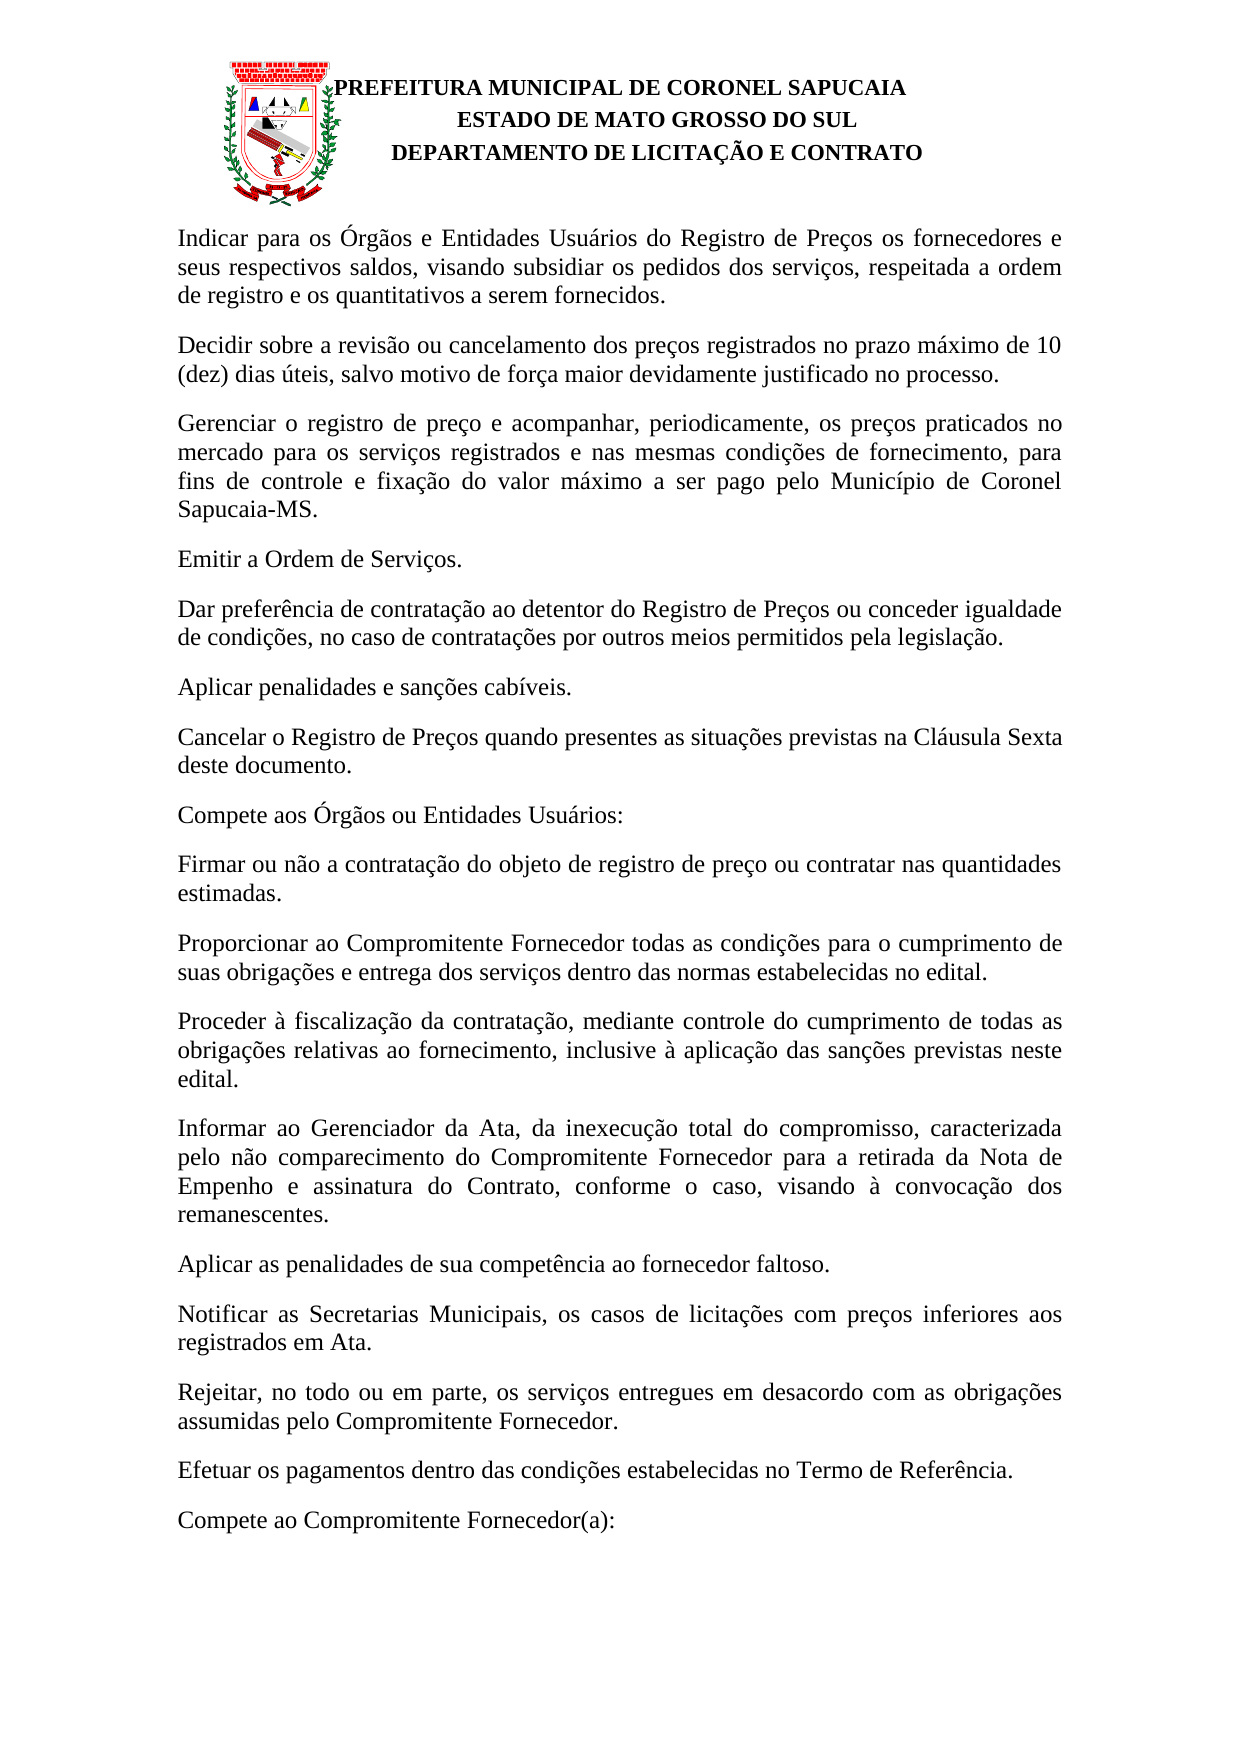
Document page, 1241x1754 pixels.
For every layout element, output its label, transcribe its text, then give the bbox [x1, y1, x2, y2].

text Aplicar penalidades e sanções cabíveis. [177, 672, 1063, 701]
text Emitir a Ordem de Serviços. [177, 544, 1063, 573]
text Efetuar os pagamentos dentro das condições estabelecidas no Termo de Referência. [177, 1455, 1063, 1484]
text Cancelar o Registro de Preços quando presentes as situações previstas na Cláusula Sexta deste documento. [177, 722, 1063, 779]
text Aplicar as penalidades de sua competência ao fornecedor faltoso. [177, 1249, 1063, 1278]
text Dar preferência de contratação ao detentor do Registro de Preços ou conceder igualdade de condições, no caso de contratações por outros meios permitidos pela legislação. [177, 594, 1063, 651]
text Proporcionar ao Compromitente Fornecedor todas as condições para o cumprimento de suas obrigações e entrega dos serviços dentro das normas estabelecidas no edital. [177, 928, 1063, 985]
text Gerenciar o registro de preço e acompanhar, periodicamente, os preços praticados no mercado para os serviços registrados e nas mesmas condições de fornecimento, para fins de controle e fixação do valor máximo a ser pago pelo Município de Coronel Sapucaia-MS. [177, 408, 1063, 523]
text Decidir sobre a revisão ou cancelamento dos preços registrados no prazo máximo de 10 (dez) dias úteis, salvo motivo de força maior devidamente justificado no processo. [177, 330, 1063, 387]
text Indicar para os Órgãos e Entidades Usuários do Registro de Preços os fornecedores e seus respectivos saldos, visando subsidiar os pedidos dos serviços, respeitada a ordem de registro e os quantitativos a serem fornecidos. [177, 223, 1063, 309]
text Notificar as Secretarias Municipais, os casos de licitações com preços inferiores aos registrados em Ata. [177, 1299, 1063, 1356]
text Compete ao Compromitente Fornecedor(a): [177, 1505, 1063, 1534]
text Informar ao Gerenciador da Ata, da inexecução total do compromisso, caracterizada pelo não comparecimento do Compromitente Fornecedor para a retirada da Nota de Empenho e assinatura do Contrato, conforme o caso, visando à convocação dos remanescentes. [177, 1113, 1063, 1228]
text Compete aos Órgãos ou Entidades Usuários: [177, 800, 1063, 829]
text Rejeitar, no todo ou em parte, os serviços entregues em desacordo com as obrigações assumidas pelo Compromitente Fornecedor. [177, 1377, 1063, 1434]
text Proceder à fiscalização da contratação, mediante controle do cumprimento de todas as obrigações relativas ao fornecimento, inclusive à aplicação das sanções previstas neste edital. [177, 1006, 1063, 1092]
text Firmar ou não a contratação do objeto de registro de preço ou contratar nas quantidades estimadas. [177, 849, 1063, 907]
